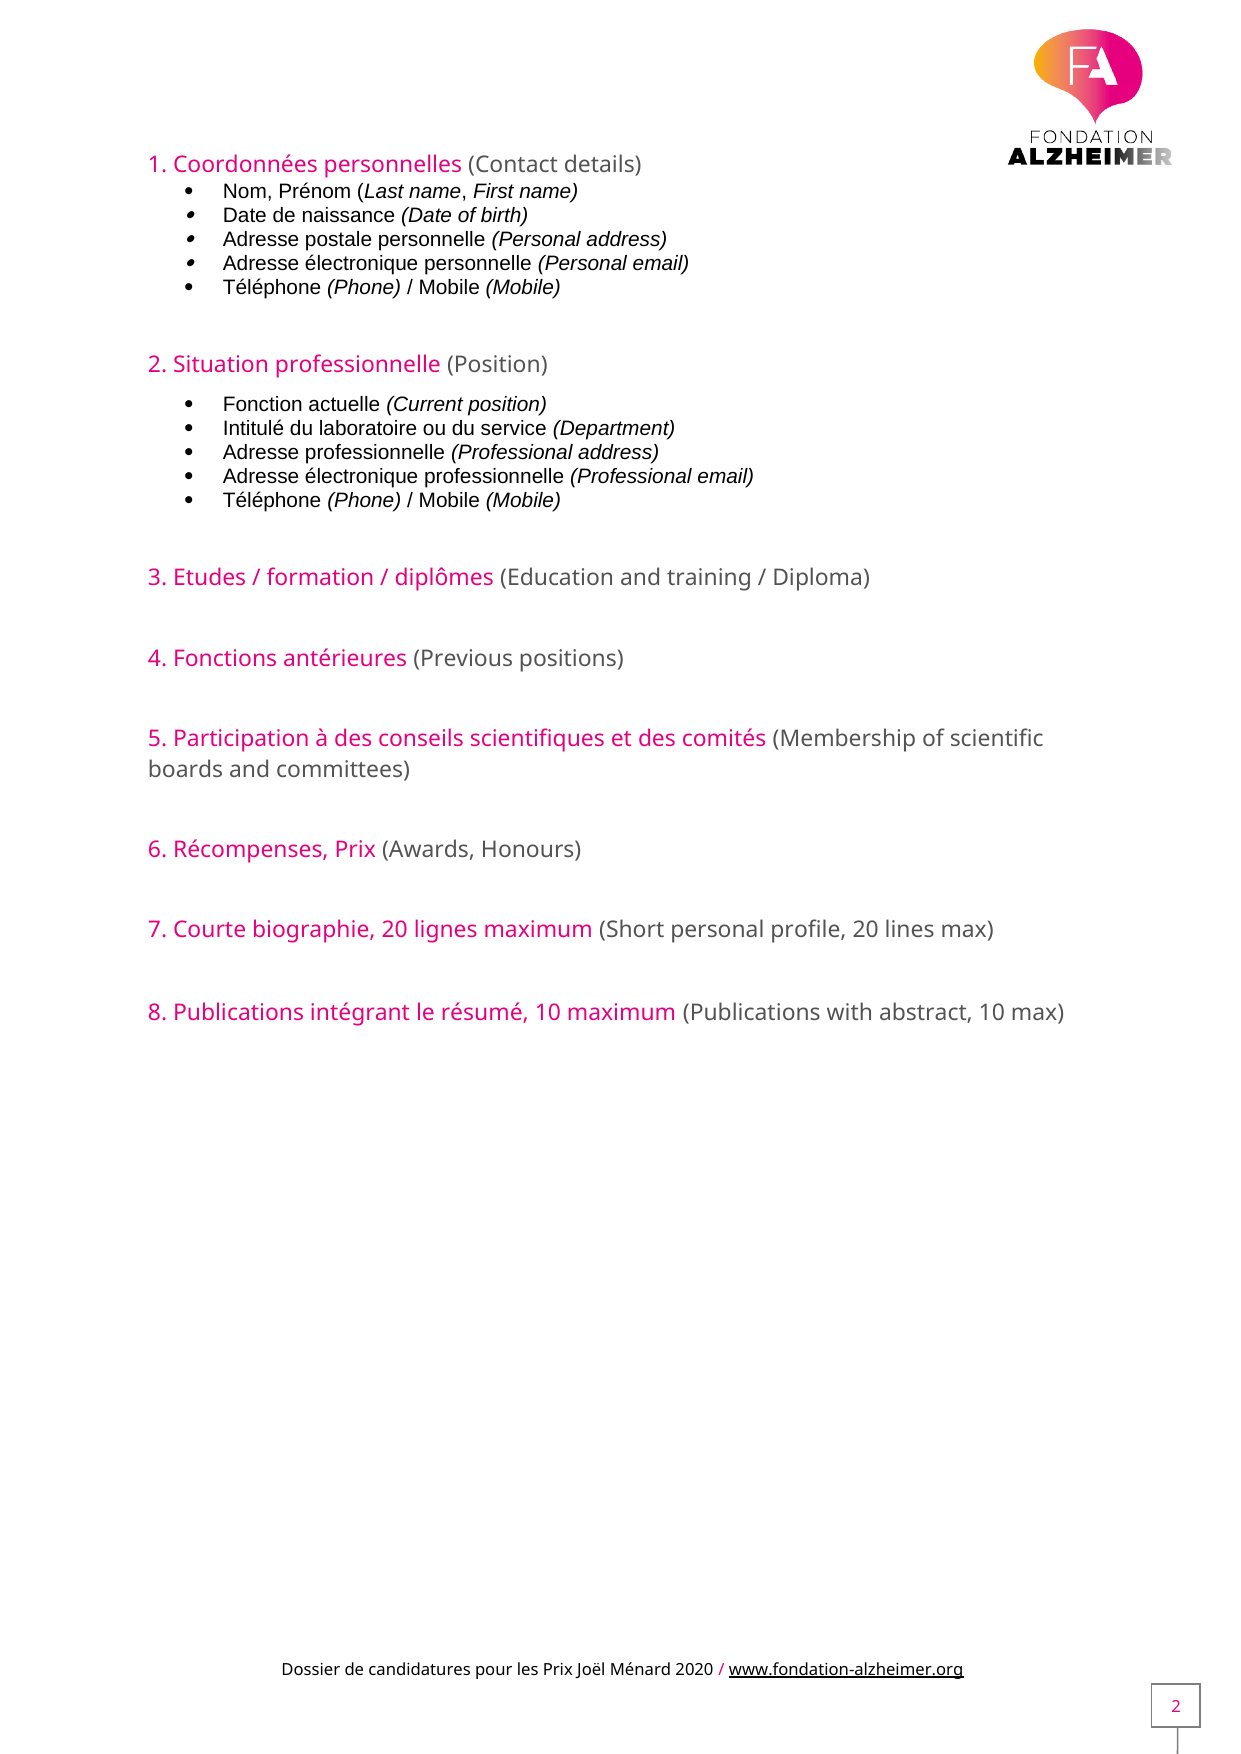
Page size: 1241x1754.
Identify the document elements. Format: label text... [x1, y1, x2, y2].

text 2. Situation professionnelle (Position) [148, 348, 1092, 379]
picture [1007, 29, 1172, 165]
text 8. Publications intégrant le résumé, 10 maximum (Publications with abstract, 10 max) [148, 996, 1092, 1027]
list Adresse électronique personnelle (Personal email) [185, 251, 1092, 275]
list Date de naissance (Date of birth) [185, 203, 1092, 227]
text 1. Coordonnées personnelles (Contact details) [148, 148, 1092, 179]
text 5. Participation à des conseils scientifiques et des comités (Membership of scientific boards and committees) [148, 722, 1092, 784]
list Nom, Prénom (Last name, First name) [185, 179, 1092, 203]
text 4. Fonctions antérieures (Previous positions) [148, 641, 1092, 673]
list Adresse postale personnelle (Personal address) [185, 227, 1092, 251]
list Téléphone (Phone) / Mobile (Mobile) [185, 275, 1092, 299]
text 7. Courte biographie, 20 lignes maximum (Short personal profile, 20 lines max) [148, 913, 1092, 944]
text 3. Etudes / formation / diplômes (Education and training / Diploma) [148, 561, 1092, 592]
list Adresse électronique professionnelle (Professional email) [185, 464, 1092, 488]
list Intitulé du laboratoire ou du service (Department) [185, 416, 1092, 440]
text 6. Récompenses, Prix (Awards, Honours) [148, 833, 1092, 864]
list Téléphone (Phone) / Mobile (Mobile) [185, 488, 1092, 512]
list Fonction actuelle (Current position) [185, 392, 1092, 416]
list Adresse professionnelle (Professional address) [185, 440, 1092, 464]
